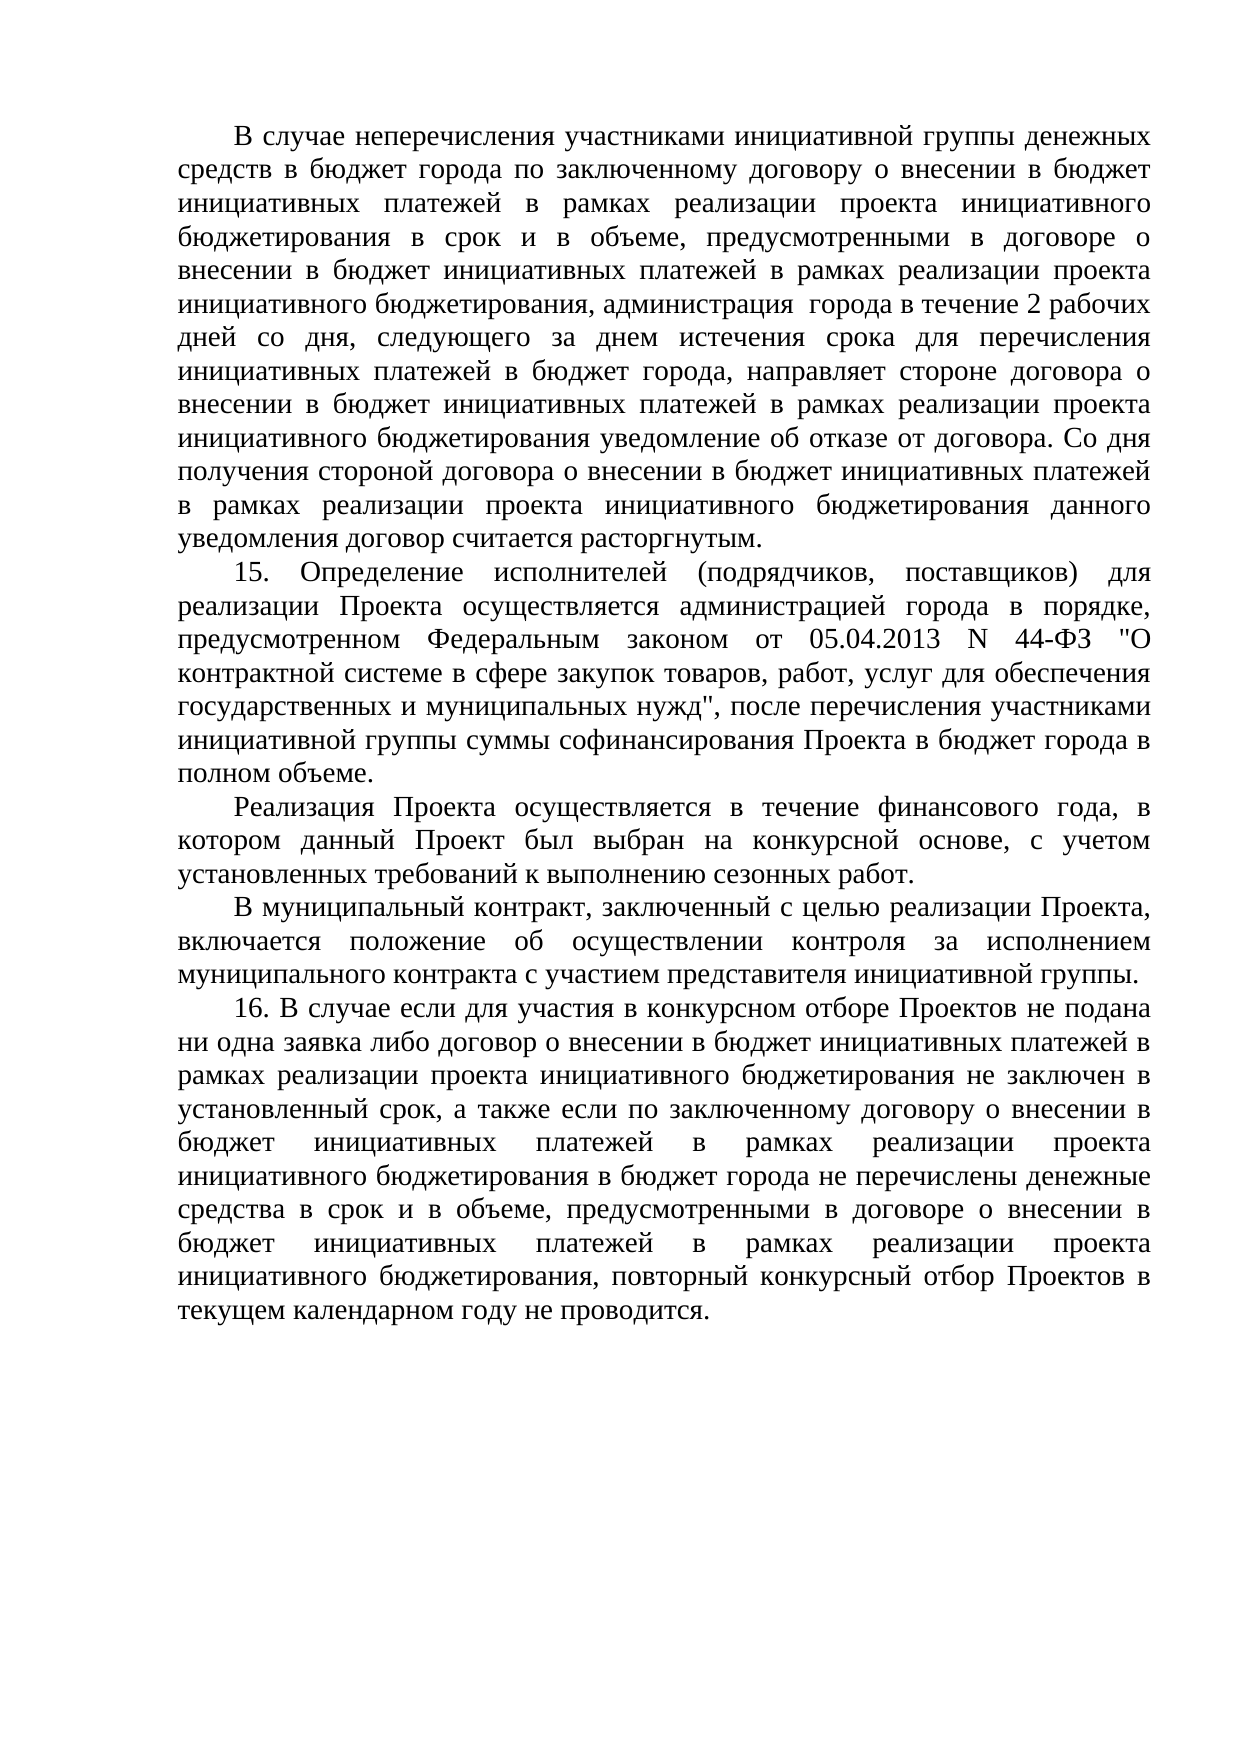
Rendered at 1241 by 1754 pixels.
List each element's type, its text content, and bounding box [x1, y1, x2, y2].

text 15. Определение исполнителей (подрядчиков, поставщиков) для реализации Проекта осуществляется администрацией города в порядке, предусмотренном Федеральным законом от 05.04.2013 N 44-ФЗ "О контрактной системе в сфере закупок товаров, работ, услуг для обеспечения государственных и муниципальных нужд", после перечисления участниками инициативной группы суммы софинансирования Проекта в бюджет города в полном объеме. [177, 554, 1152, 789]
text В муниципальный контракт, заключенный с целью реализации Проекта, включается положение об осуществлении контроля за исполнением муниципального контракта с участием представителя инициативной группы. [177, 889, 1152, 990]
text 16. В случае если для участия в конкурсном отборе Проектов не подана ни одна заявка либо договор о внесении в бюджет инициативных платежей в рамках реализации проекта инициативного бюджетирования не заключен в установленный срок, а также если по заключенному договору о внесении в бюджет инициативных платежей в рамках реализации проекта инициативного бюджетирования в бюджет города не перечислены денежные средства в срок и в объеме, предусмотренными в договоре о внесении в бюджет инициативных платежей в рамках реализации проекта инициативного бюджетирования, повторный конкурсный отбор Проектов в текущем календарном году не проводится. [177, 990, 1152, 1326]
text Реализация Проекта осуществляется в течение финансового года, в котором данный Проект был выбран на конкурсной основе, с учетом установленных требований к выполнению сезонных работ. [177, 789, 1152, 889]
text В случае неперечисления участниками инициативной группы денежных средств в бюджет города по заключенному договору о внесении в бюджет инициативных платежей в рамках реализации проекта инициативного бюджетирования в срок и в объеме, предусмотренными в договоре о внесении в бюджет инициативных платежей в рамках реализации проекта инициативного бюджетирования, администрация города в течение 2 рабочих дней со дня, следующего за днем истечения срока для перечисления инициативных платежей в бюджет города, направляет стороне договора о внесении в бюджет инициативных платежей в рамках реализации проекта инициативного бюджетирования уведомление об отказе от договора. Со дня получения стороной договора о внесении в бюджет инициативных платежей в рамках реализации проекта инициативного бюджетирования данного уведомления договор считается расторгнутым. [177, 118, 1152, 554]
